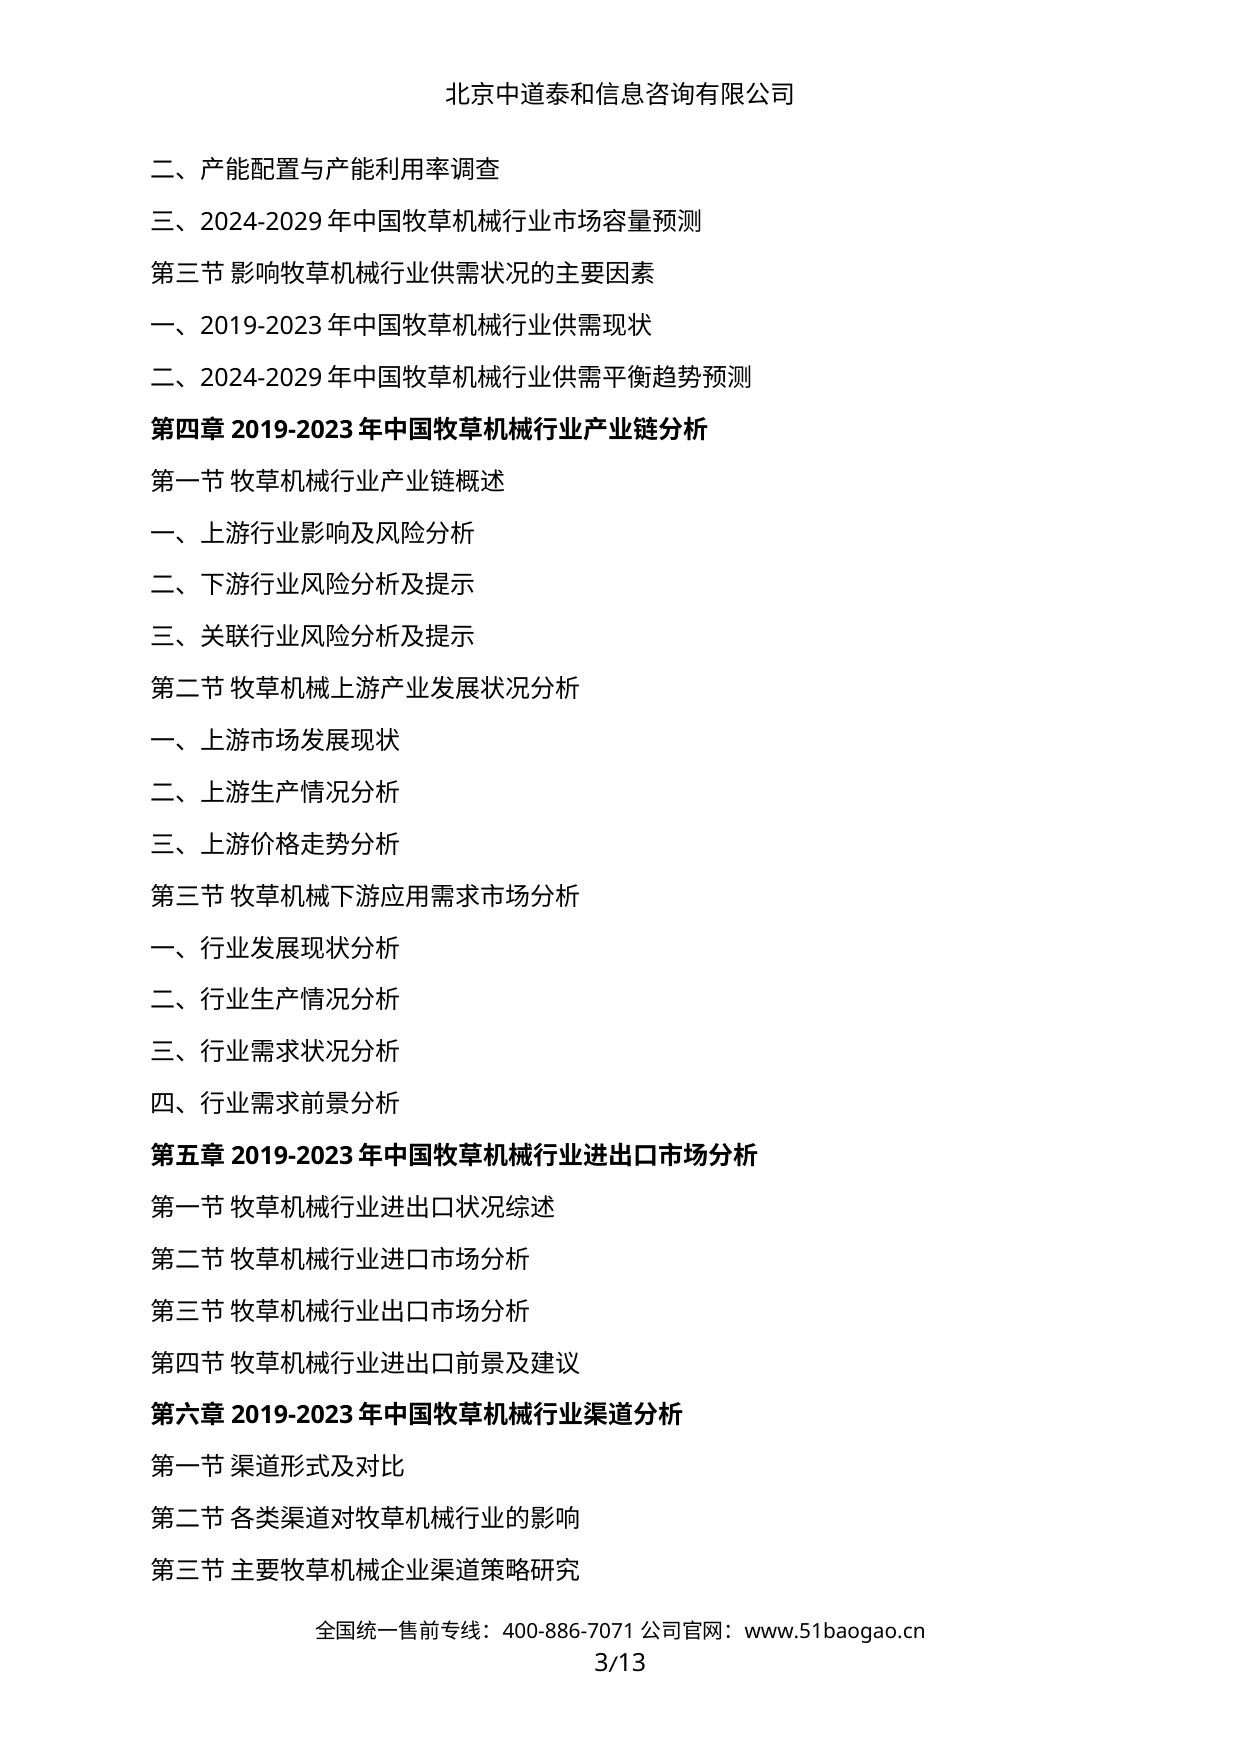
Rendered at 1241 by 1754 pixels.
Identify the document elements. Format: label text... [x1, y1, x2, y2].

text 二、产能配置与产能利用率调查 [150, 150, 1090, 186]
text 第二节 牧草机械行业进口市场分析 [150, 1239, 1090, 1276]
text 第一节 渠道形式及对比 [150, 1447, 1090, 1483]
text 四、行业需求前景分析 [150, 1084, 1090, 1120]
text 一、上游市场发展现状 [150, 721, 1090, 757]
text 第四节 牧草机械行业进出口前景及建议 [150, 1343, 1090, 1379]
text 二、行业生产情况分析 [150, 980, 1090, 1016]
text 二、2024-2029年中国牧草机械行业供需平衡趋势预测 [150, 357, 1090, 394]
text 第四章 2019-2023年中国牧草机械行业产业链分析 [150, 409, 1090, 446]
text 第三节 影响牧草机械行业供需状况的主要因素 [150, 254, 1090, 290]
text 第三节 牧草机械行业出口市场分析 [150, 1291, 1090, 1327]
text 第一节 牧草机械行业进出口状况综述 [150, 1187, 1090, 1224]
text 三、关联行业风险分析及提示 [150, 617, 1090, 653]
text 二、下游行业风险分析及提示 [150, 565, 1090, 601]
text 一、行业发展现状分析 [150, 928, 1090, 964]
text 三、上游价格走势分析 [150, 824, 1090, 861]
text 第六章 2019-2023年中国牧草机械行业渠道分析 [150, 1395, 1090, 1431]
text 一、上游行业影响及风险分析 [150, 513, 1090, 549]
text 第三节 主要牧草机械企业渠道策略研究 [150, 1551, 1090, 1587]
text 三、行业需求状况分析 [150, 1032, 1090, 1068]
text 第三节 牧草机械下游应用需求市场分析 [150, 876, 1090, 912]
text 第五章 2019-2023年中国牧草机械行业进出口市场分析 [150, 1136, 1090, 1172]
text 第二节 各类渠道对牧草机械行业的影响 [150, 1499, 1090, 1535]
text 第二节 牧草机械上游产业发展状况分析 [150, 669, 1090, 705]
text 一、2019-2023年中国牧草机械行业供需现状 [150, 306, 1090, 342]
text 三、2024-2029年中国牧草机械行业市场容量预测 [150, 202, 1090, 238]
text 二、上游生产情况分析 [150, 772, 1090, 809]
text 第一节 牧草机械行业产业链概述 [150, 461, 1090, 497]
